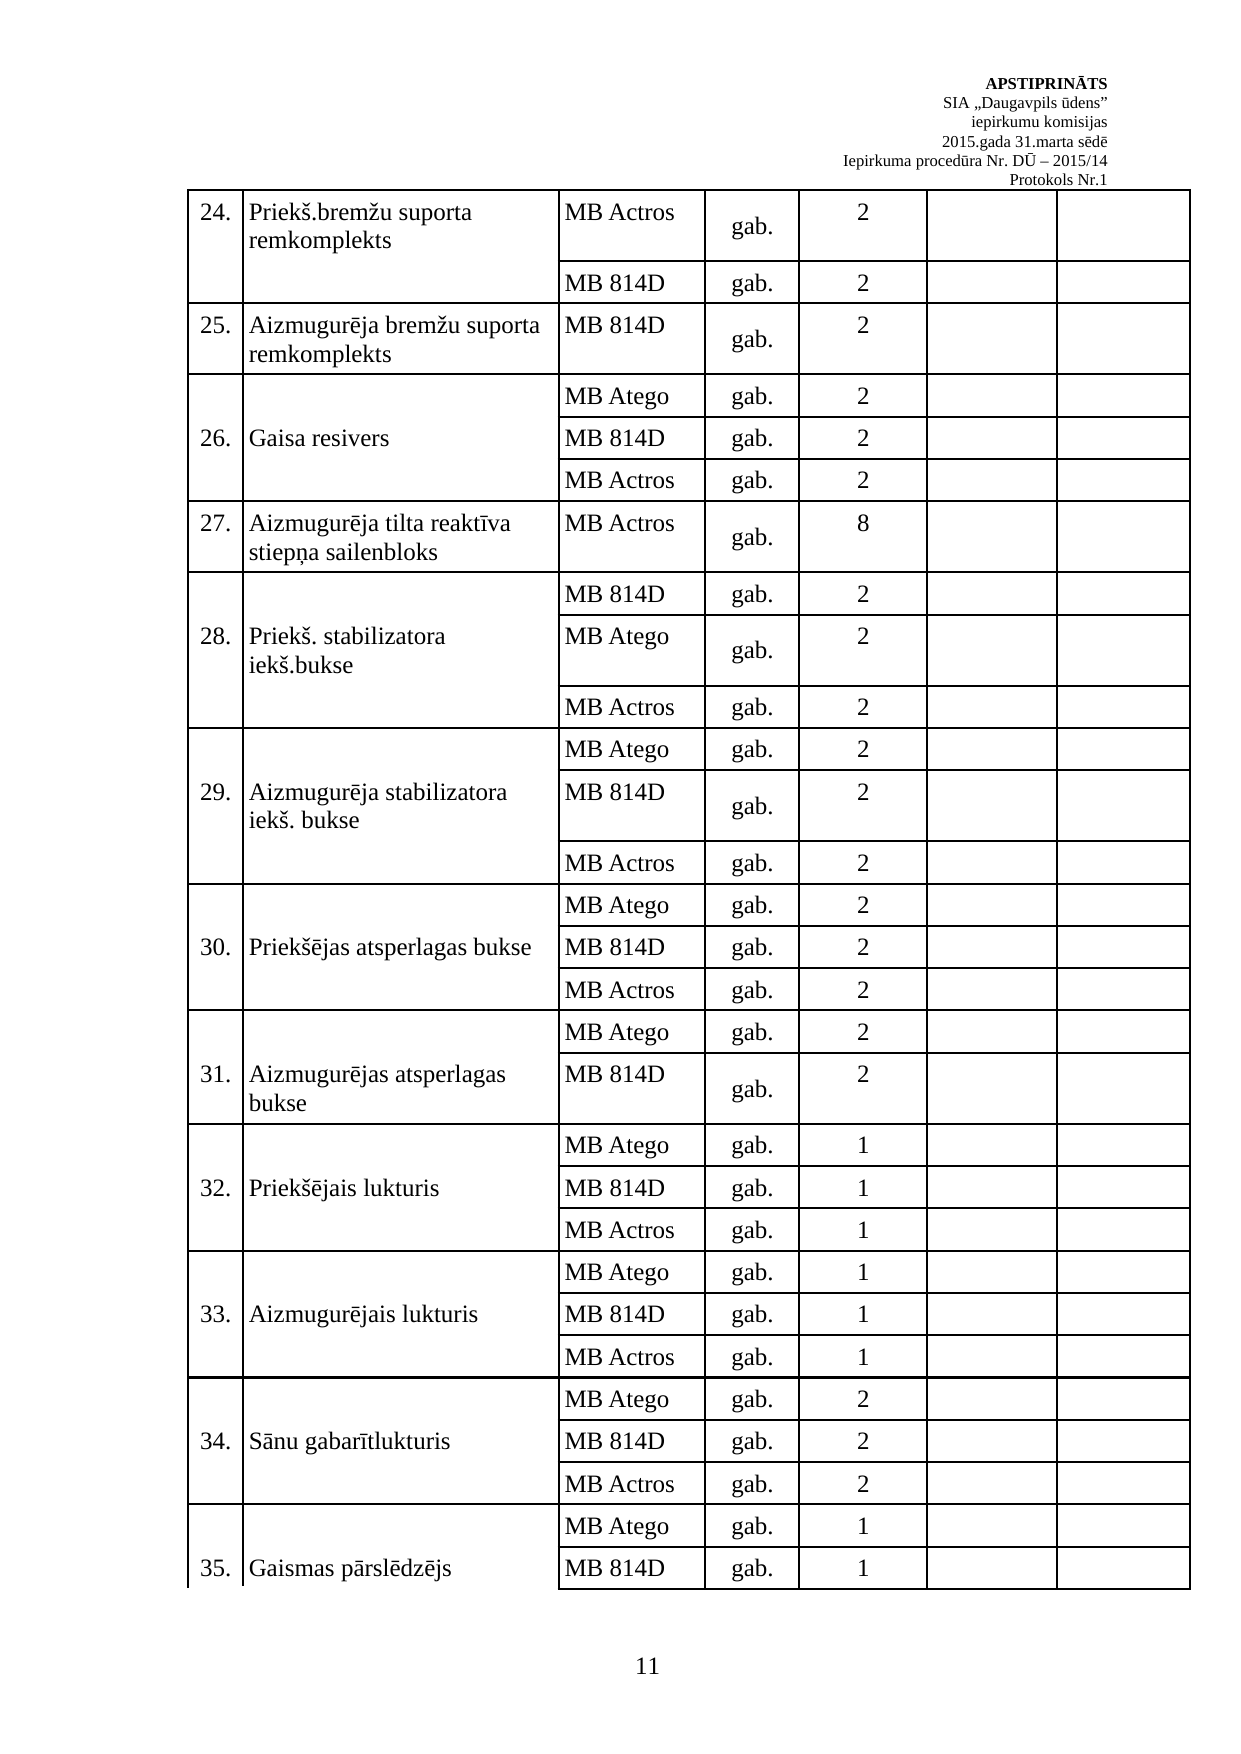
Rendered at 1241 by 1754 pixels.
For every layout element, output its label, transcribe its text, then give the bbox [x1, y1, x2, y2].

table_cell MB 814D [560, 1294, 704, 1334]
table_cell [1058, 1011, 1189, 1052]
table_cell gab. [706, 1252, 798, 1292]
table_cell [189, 375, 242, 416]
table_cell Priekšējas atsperlagas bukse [244, 925, 558, 967]
table_cell 29. [189, 769, 242, 840]
table_cell [189, 1334, 242, 1376]
table_cell 2 [800, 729, 926, 769]
table_cell MB Actros [560, 969, 704, 1009]
table_cell [244, 1125, 558, 1165]
table_cell gab. [706, 885, 798, 925]
table_cell [928, 304, 1056, 373]
table_cell MB Actros [560, 502, 704, 571]
table_cell MB Atego [560, 885, 704, 925]
table_cell MB 814D [560, 927, 704, 967]
table_cell [189, 729, 242, 769]
table_cell [189, 1379, 242, 1419]
table_cell MB 814D [560, 1421, 704, 1461]
table_cell [928, 1167, 1056, 1207]
table_cell 24. [189, 191, 242, 260]
table_cell gab. [706, 1548, 798, 1588]
table_cell 2 [800, 885, 926, 925]
table_cell [928, 969, 1056, 1009]
table_cell 2 [800, 1463, 926, 1503]
table_cell gab. [706, 502, 798, 571]
table_cell [1058, 1336, 1189, 1376]
table_cell gab. [706, 687, 798, 727]
table_cell 2 [800, 262, 926, 302]
table_cell [1058, 1463, 1189, 1503]
table_cell gab. [706, 1336, 798, 1376]
table_cell gab. [706, 418, 798, 458]
table_cell 30. [189, 925, 242, 967]
table_cell Aizmugurējas atsperlagas bukse [244, 1052, 558, 1123]
table_cell [928, 687, 1056, 727]
table_cell [1058, 1054, 1189, 1123]
table_cell Gaisa resivers [244, 416, 558, 458]
table_cell 33. [189, 1292, 242, 1334]
table_cell [1058, 304, 1189, 373]
table_cell [189, 1252, 242, 1292]
table_cell [1058, 969, 1189, 1009]
table_cell [244, 685, 558, 727]
table_cell [244, 1207, 558, 1249]
table_cell [1058, 418, 1189, 458]
table_cell MB Atego [560, 1011, 704, 1052]
table_cell 1 [800, 1336, 926, 1376]
table_cell gab. [706, 460, 798, 500]
table_cell [928, 1294, 1056, 1334]
table_cell gab. [706, 573, 798, 613]
table_cell [1058, 262, 1189, 302]
table_cell gab. [706, 842, 798, 882]
table_cell 1 [800, 1125, 926, 1165]
table_cell gab. [706, 304, 798, 373]
table_cell gab. [706, 1209, 798, 1249]
table_cell MB Actros [560, 1336, 704, 1376]
table_cell [1058, 375, 1189, 416]
table_cell gab. [706, 191, 798, 260]
table_cell gab. [706, 616, 798, 684]
table_cell [928, 616, 1056, 684]
table_cell gab. [706, 729, 798, 769]
table_cell MB 814D [560, 304, 704, 373]
table_cell MB 814D [560, 1548, 704, 1588]
table_cell [189, 458, 242, 500]
table_cell 31. [189, 1052, 242, 1123]
table_cell [928, 729, 1056, 769]
table_cell 2 [800, 1421, 926, 1461]
table_cell 2 [800, 573, 926, 613]
table_cell 35. [189, 1546, 243, 1588]
table_cell [1058, 191, 1189, 260]
table_cell Aizmugurēja tilta reaktīva stiepņa sailenbloks [244, 502, 558, 571]
table_cell 8 [800, 502, 926, 571]
table_cell [1058, 1167, 1189, 1207]
table_cell [928, 573, 1056, 613]
table_cell gab. [706, 1167, 798, 1207]
table_cell MB Actros [560, 191, 704, 260]
table_cell gab. [706, 262, 798, 302]
table_cell [1058, 1209, 1189, 1249]
table_cell [928, 1209, 1056, 1249]
table_cell 28. [189, 614, 242, 684]
table_cell Priekšējais lukturis [244, 1165, 558, 1207]
table_cell [244, 967, 558, 1009]
table_cell gab. [706, 771, 798, 840]
table_cell [928, 927, 1056, 967]
table_cell [1058, 502, 1189, 571]
table_cell MB Actros [560, 842, 704, 882]
table_cell [189, 685, 242, 727]
table_cell [928, 1054, 1056, 1123]
table_cell gab. [706, 1125, 798, 1165]
table_cell [244, 1252, 558, 1292]
table_cell MB Atego [560, 616, 704, 684]
table_cell 1 [800, 1167, 926, 1207]
table_cell gab. [706, 1421, 798, 1461]
table_cell [189, 1505, 242, 1546]
table_cell MB 814D [560, 771, 704, 840]
table_cell 26. [189, 416, 242, 458]
table_cell [928, 502, 1056, 571]
table_cell 2 [800, 927, 926, 967]
table_cell 1 [800, 1294, 926, 1334]
table_cell 1 [800, 1548, 926, 1588]
table_cell [928, 1125, 1056, 1165]
table_cell MB Atego [560, 729, 704, 769]
table_cell [1058, 460, 1189, 500]
table_cell [1058, 573, 1189, 613]
table_cell [1058, 729, 1189, 769]
table_cell [244, 1011, 558, 1052]
table_cell gab. [706, 927, 798, 967]
table_cell [244, 1334, 558, 1376]
table_cell [244, 1461, 558, 1503]
table_cell 2 [800, 687, 926, 727]
table_cell [928, 1252, 1056, 1292]
table_cell [1058, 885, 1189, 925]
table_cell [189, 1207, 242, 1249]
table_cell 25. [189, 304, 242, 373]
table_cell [928, 1548, 1056, 1588]
table_cell gab. [706, 1054, 798, 1123]
table_cell [189, 1461, 242, 1503]
table_cell [1058, 1252, 1189, 1292]
table_cell 1 [800, 1505, 926, 1546]
table_cell [928, 375, 1056, 416]
table_cell gab. [706, 1011, 798, 1052]
table_cell [928, 460, 1056, 500]
table_cell [928, 885, 1056, 925]
table_cell gab. [706, 969, 798, 1009]
table_cell Aizmugurēja bremžu suporta remkomplekts [244, 304, 558, 373]
table_cell [928, 842, 1056, 882]
table_cell [1058, 1548, 1189, 1588]
table_cell [928, 262, 1056, 302]
table_cell [928, 1379, 1056, 1419]
table_cell MB 814D [560, 418, 704, 458]
table_cell [1058, 616, 1189, 684]
table_cell [928, 191, 1056, 260]
table_cell [928, 418, 1056, 458]
table_cell [1058, 842, 1189, 882]
table_cell [928, 1011, 1056, 1052]
table_cell gab. [706, 375, 798, 416]
table_cell MB Actros [560, 460, 704, 500]
table_cell MB 814D [560, 1054, 704, 1123]
table_cell MB Actros [560, 687, 704, 727]
table_cell [189, 1011, 242, 1052]
table_cell 2 [800, 771, 926, 840]
table_cell [1058, 1505, 1189, 1546]
table_cell 2 [800, 1054, 926, 1123]
table_cell MB Atego [560, 1252, 704, 1292]
table_cell 1 [800, 1209, 926, 1249]
table_cell MB Atego [560, 1379, 704, 1419]
table_cell MB 814D [560, 573, 704, 613]
table_cell Gaismas pārslēdzējs [243, 1546, 558, 1588]
table_cell 32. [189, 1165, 242, 1207]
table_cell [189, 840, 242, 882]
table_cell 2 [800, 969, 926, 1009]
table_cell [1058, 1379, 1189, 1419]
table_cell Aizmugurēja stabilizatora iekš. bukse [244, 769, 558, 840]
table_cell Aizmugurējais lukturis [244, 1292, 558, 1334]
table_cell 34. [189, 1419, 242, 1461]
table_cell 2 [800, 375, 926, 416]
table_cell 2 [800, 842, 926, 882]
table_cell gab. [706, 1294, 798, 1334]
table_cell [244, 840, 558, 882]
table_cell [189, 967, 242, 1009]
table_cell [1058, 687, 1189, 727]
table_cell [1058, 1125, 1189, 1165]
table_cell [244, 458, 558, 500]
table_cell [189, 260, 242, 302]
table_cell Sānu gabarītlukturis [244, 1419, 558, 1461]
table_cell [928, 1421, 1056, 1461]
table_cell [244, 729, 558, 769]
table_cell [244, 573, 558, 613]
table_cell [244, 375, 558, 416]
table_cell [244, 260, 558, 302]
table_cell MB Atego [560, 375, 704, 416]
table_cell MB Atego [560, 1505, 704, 1546]
table_cell [189, 885, 242, 925]
table_cell 1 [800, 1252, 926, 1292]
table_cell [244, 1379, 558, 1419]
table_cell MB 814D [560, 1167, 704, 1207]
table_cell 27. [189, 502, 242, 571]
table_cell [928, 771, 1056, 840]
table_cell [1058, 1294, 1189, 1334]
table_cell [928, 1505, 1056, 1546]
table_cell 2 [800, 418, 926, 458]
table_cell [1058, 927, 1189, 967]
table_cell gab. [706, 1505, 798, 1546]
table_cell [1058, 1421, 1189, 1461]
table_cell gab. [706, 1379, 798, 1419]
table_cell 2 [800, 304, 926, 373]
table_cell MB Actros [560, 1209, 704, 1249]
table_cell MB 814D [560, 262, 704, 302]
table_cell 2 [800, 460, 926, 500]
table_cell [244, 1505, 558, 1546]
table_cell Priekš. stabilizatora iekš.bukse [244, 614, 558, 684]
table_cell [189, 573, 242, 613]
table_cell Priekš.bremžu suporta remkomplekts [244, 191, 558, 260]
table_cell [928, 1336, 1056, 1376]
table_cell 2 [800, 1011, 926, 1052]
table_cell [928, 1463, 1056, 1503]
table_cell 2 [800, 191, 926, 260]
table_cell [189, 1125, 242, 1165]
table_cell gab. [706, 1463, 798, 1503]
table_cell 2 [800, 616, 926, 684]
table_cell [244, 885, 558, 925]
table_cell 2 [800, 1379, 926, 1419]
table_cell MB Atego [560, 1125, 704, 1165]
table_cell [1058, 771, 1189, 840]
table_cell MB Actros [560, 1463, 704, 1503]
